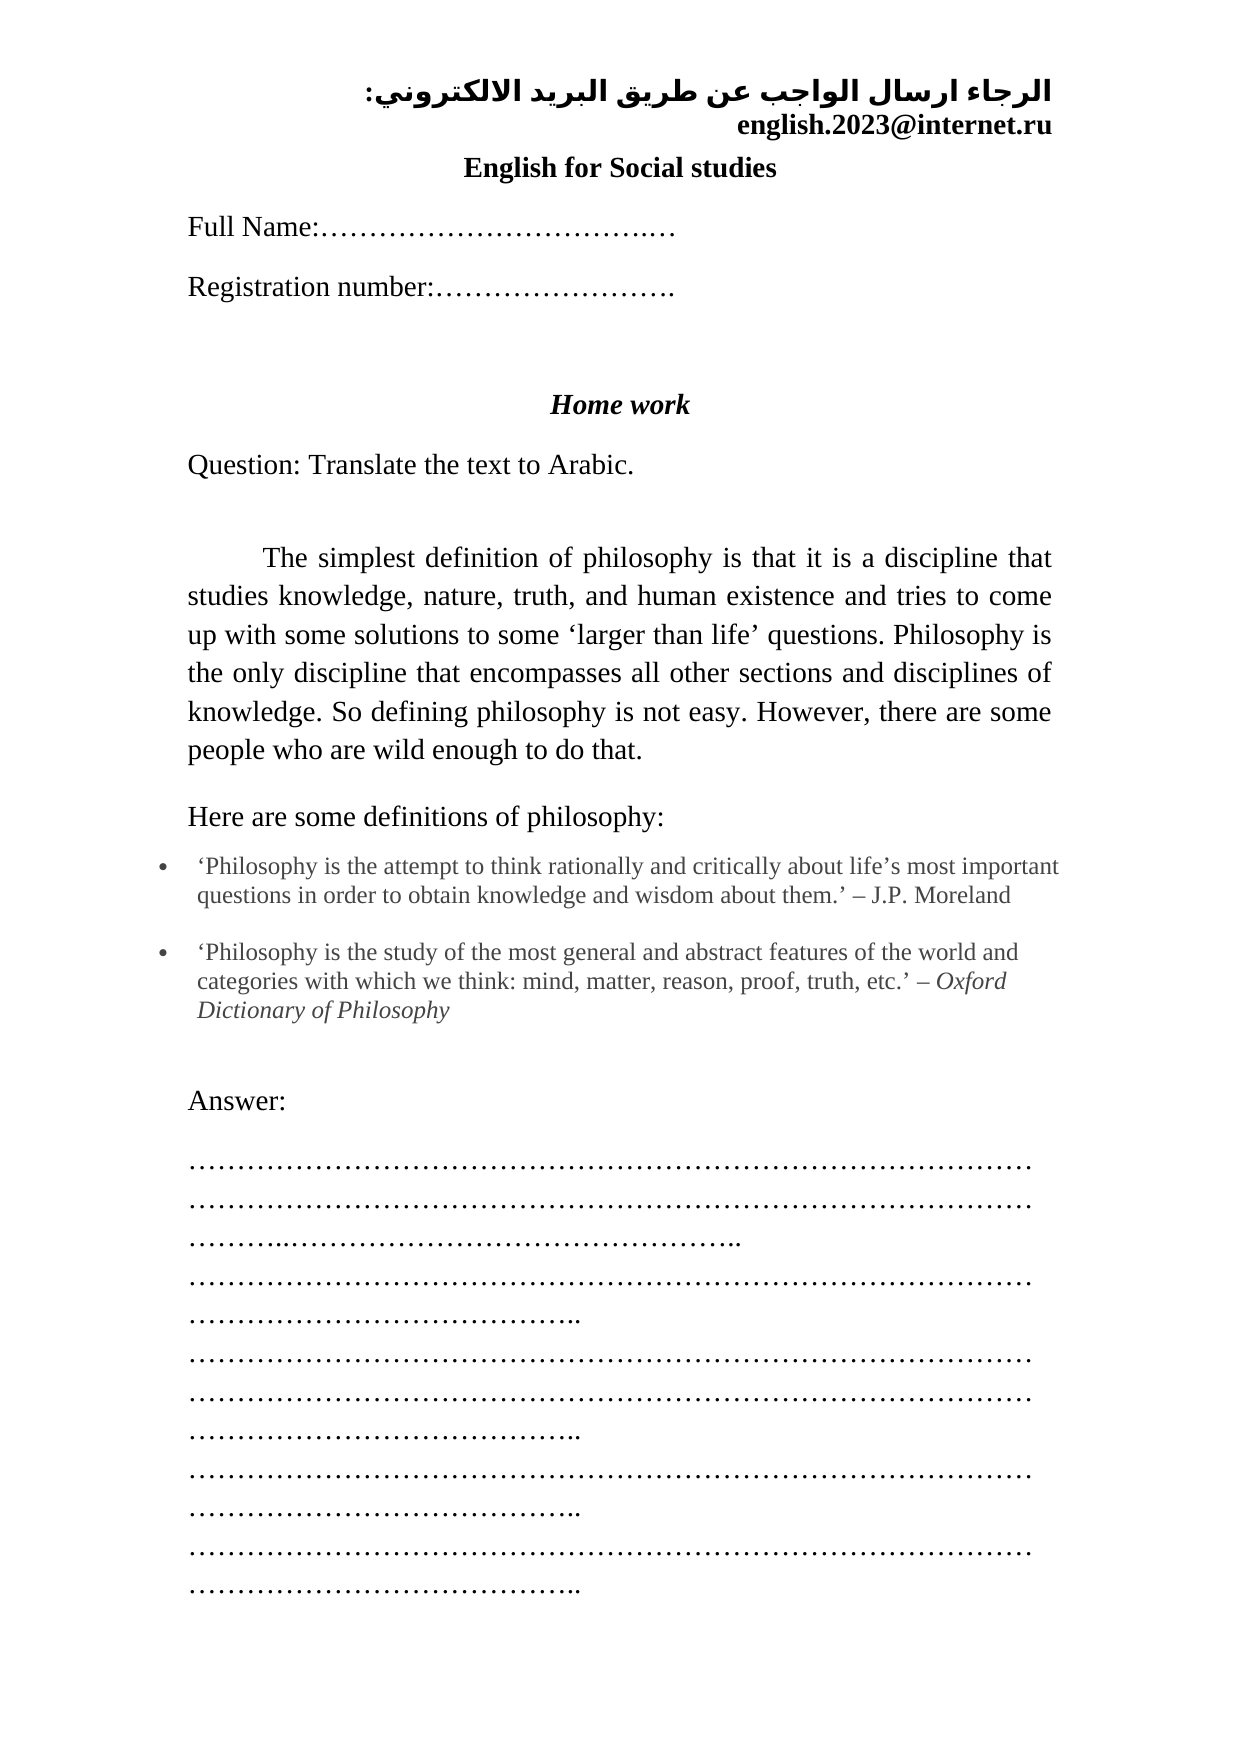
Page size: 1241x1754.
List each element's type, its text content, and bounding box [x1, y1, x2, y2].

text Registration number:……………………. [187, 269, 1053, 302]
text Here are some definitions of philosophy: [187, 792, 1053, 832]
text Home work [187, 387, 1053, 421]
list ‘Philosophy is the attempt to think rationally and critically about life’s most important questions in order to obtain knowledge and wisdom about them.’ – J.P. Moreland [159, 851, 1088, 909]
text Full Name:…………………………….… [187, 209, 1053, 243]
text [187, 1142, 1053, 1600]
text The simplest definition of philosophy is that it is a discipline that studies knowledge, nature, truth, and human existence and tries to come up with some solutions to some ‘larger than life’ questions. Philosophy is the only discipline that encompasses all other sections and disciplines of knowledge. So defining philosophy is not easy. However, there are some people who are wild enough to do that. [187, 540, 1053, 669]
text The simplest definition of philosophy is that it is a discipline that studies knowledge, nature, truth, and human existence and tries to come up with some solutions to some ‘larger than life’ questions. Philosophy is the only discipline that encompasses all other sections and disciplines of knowledge. So defining philosophy is not easy. However, there are some people who are wild enough to do that. [187, 670, 1053, 766]
text English for Social studies [187, 150, 1053, 183]
text Question: Translate the text to Arabic. [187, 447, 1053, 480]
text Answer: [187, 1083, 1053, 1117]
list ‘Philosophy is the study of the most general and abstract features of the world and categories with which we think: mind, matter, reason, proof, truth, etc.’ – Oxford Dictionary of Philosophy [159, 937, 1088, 1024]
